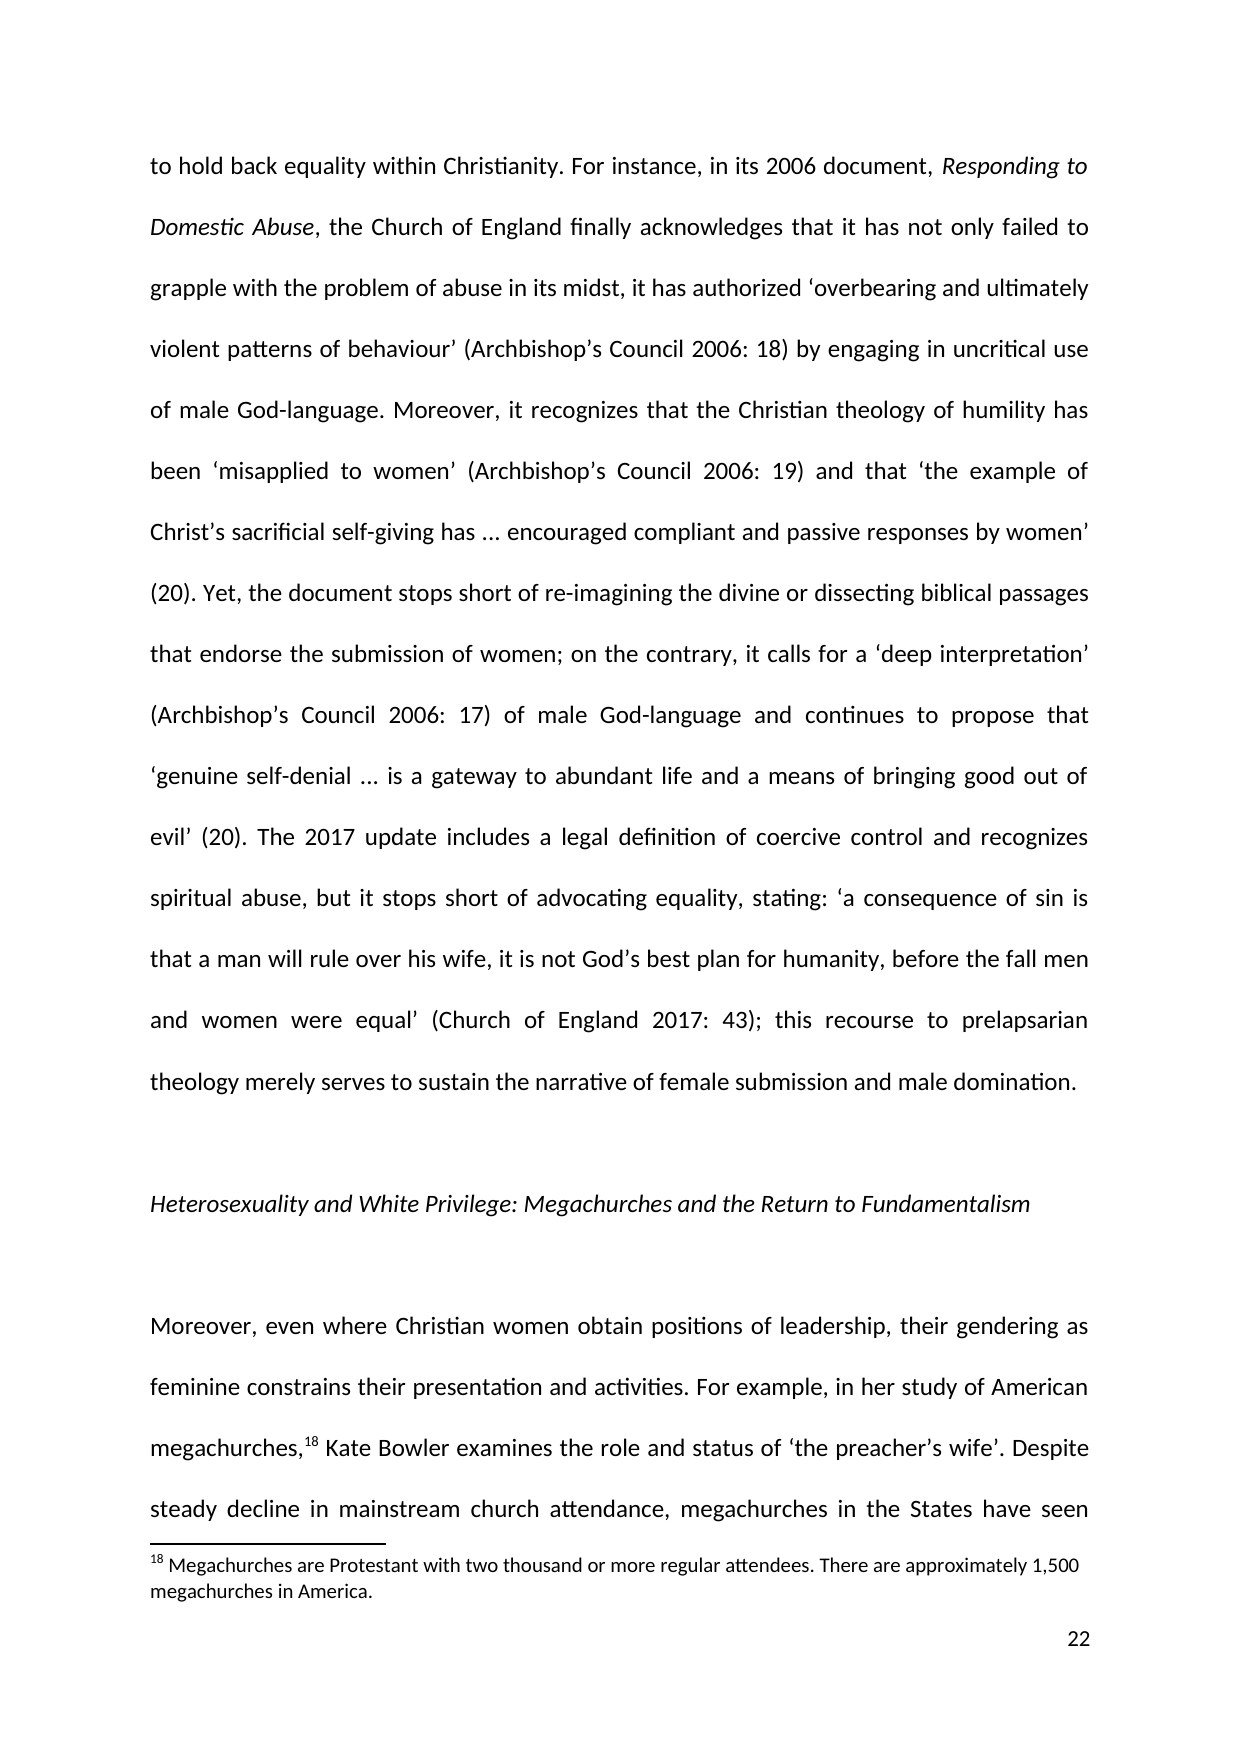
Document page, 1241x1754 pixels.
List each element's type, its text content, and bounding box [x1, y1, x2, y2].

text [150, 1310, 1090, 1523]
text Heterosexuality and White Privilege: Megachurches and the Return to Fundamentalism [150, 1188, 1090, 1218]
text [150, 150, 1090, 1096]
